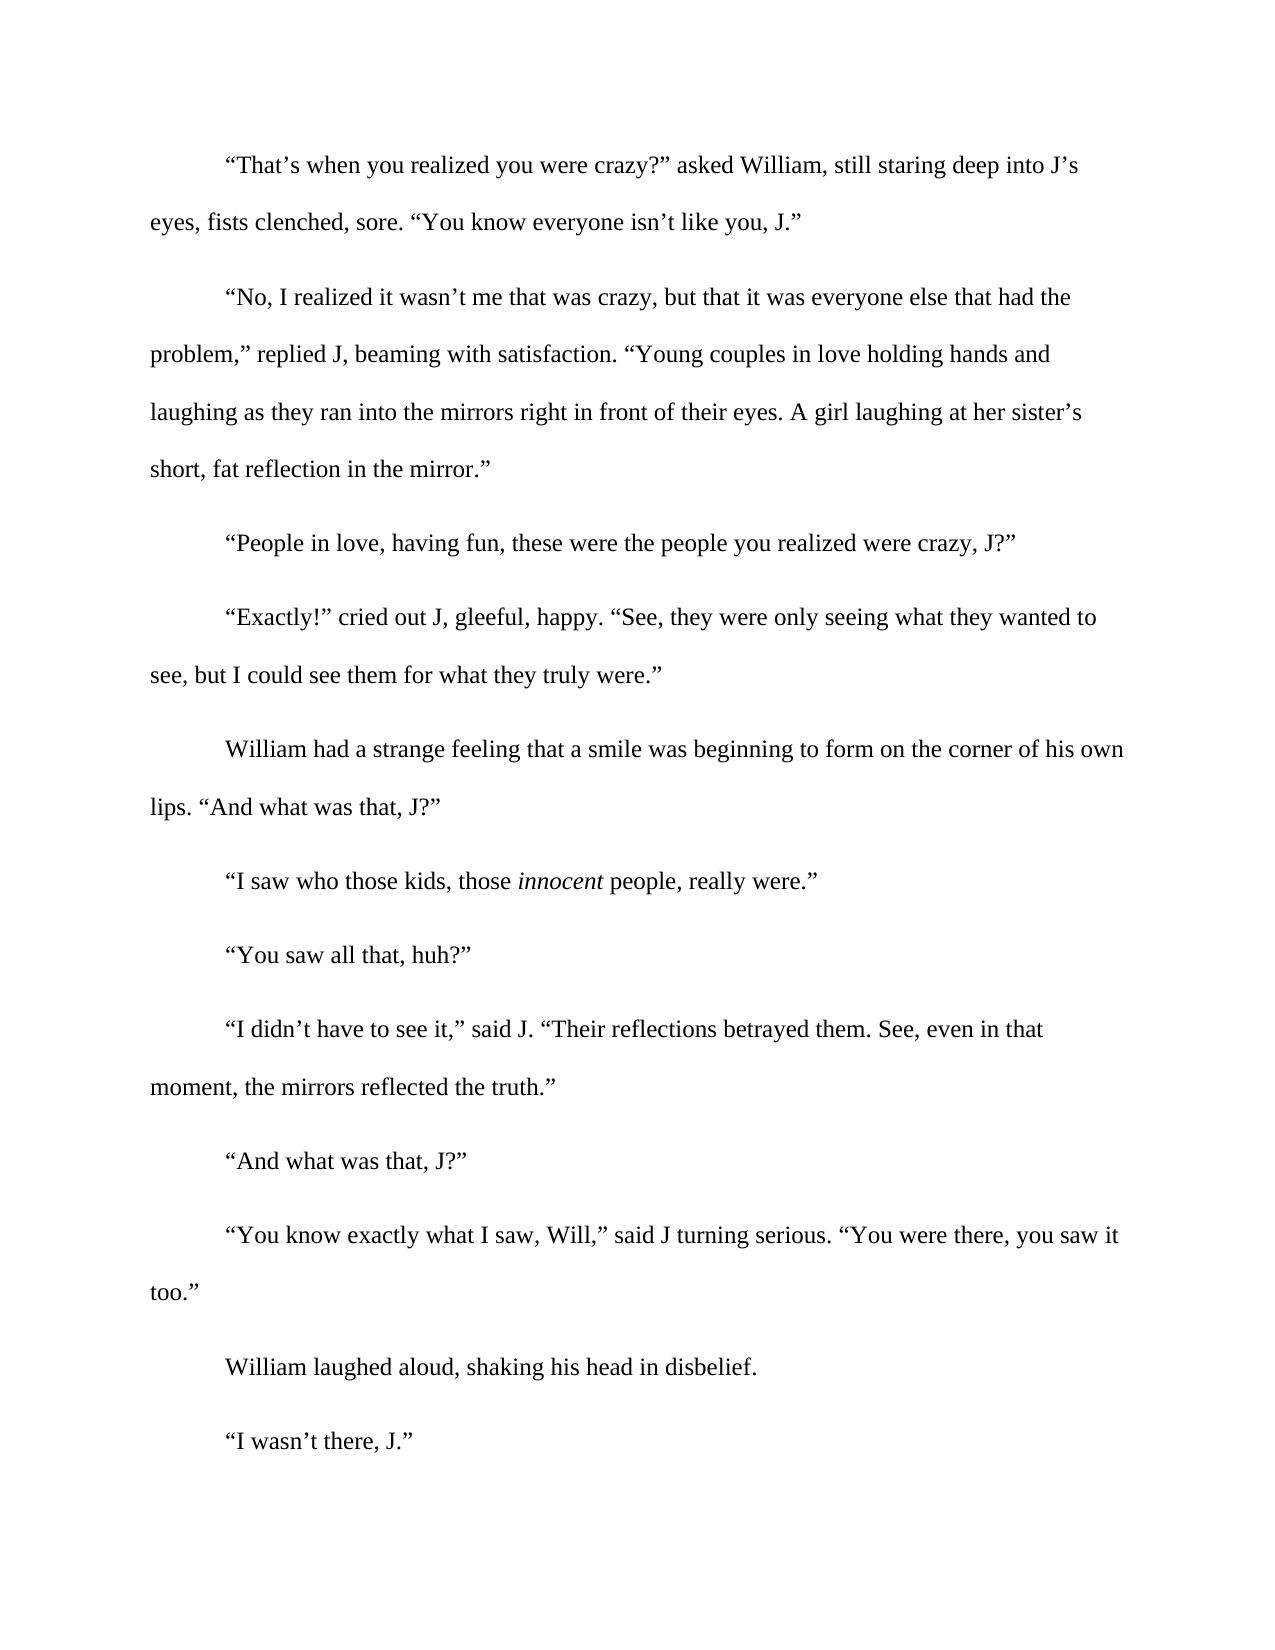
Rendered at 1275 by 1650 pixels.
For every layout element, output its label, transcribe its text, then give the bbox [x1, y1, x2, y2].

text “I saw who those kids, those innocent people, really were.” [150, 866, 1125, 894]
text “I didn’t have to see it,” said J. “Their reflections betrayed them. See, even in that moment, the mirrors reflected the truth.” [150, 1014, 1125, 1100]
text “People in love, having fun, these were the people you realized were crazy, J?” [150, 528, 1125, 557]
text William had a strange feeling that a smile was beginning to form on the corner of his own lips. “And what was that, J?” [150, 734, 1125, 820]
text “No, I realized it wasn’t me that was crazy, but that it was everyone else that had the problem,” replied J, beaming with satisfaction. “Young couples in love holding hands and laughing as they ran into the mirrors right in front of their eyes. A girl laughing at her sister’s short, fat reflection in the mirror.” [150, 282, 1125, 483]
text “And what was that, J?” [150, 1146, 1125, 1174]
text “Exactly!” cried out J, gleeful, happy. “See, they were only seeing what they wanted to see, but I could see them for what they truly were.” [150, 602, 1125, 689]
text “You know exactly what I saw, Will,” said J turning serious. “You were there, you saw it too.” [150, 1220, 1125, 1306]
text “I wasn’t there, J.” [150, 1426, 1125, 1454]
text “You saw all that, huh?” [150, 940, 1125, 969]
text “That’s when you realized you were crazy?” asked William, still staring deep into J’s eyes, fists clenched, sore. “You know everyone isn’t like you, J.” [150, 150, 1125, 236]
text William laughed aloud, shaking his head in disbelief. [150, 1352, 1125, 1380]
